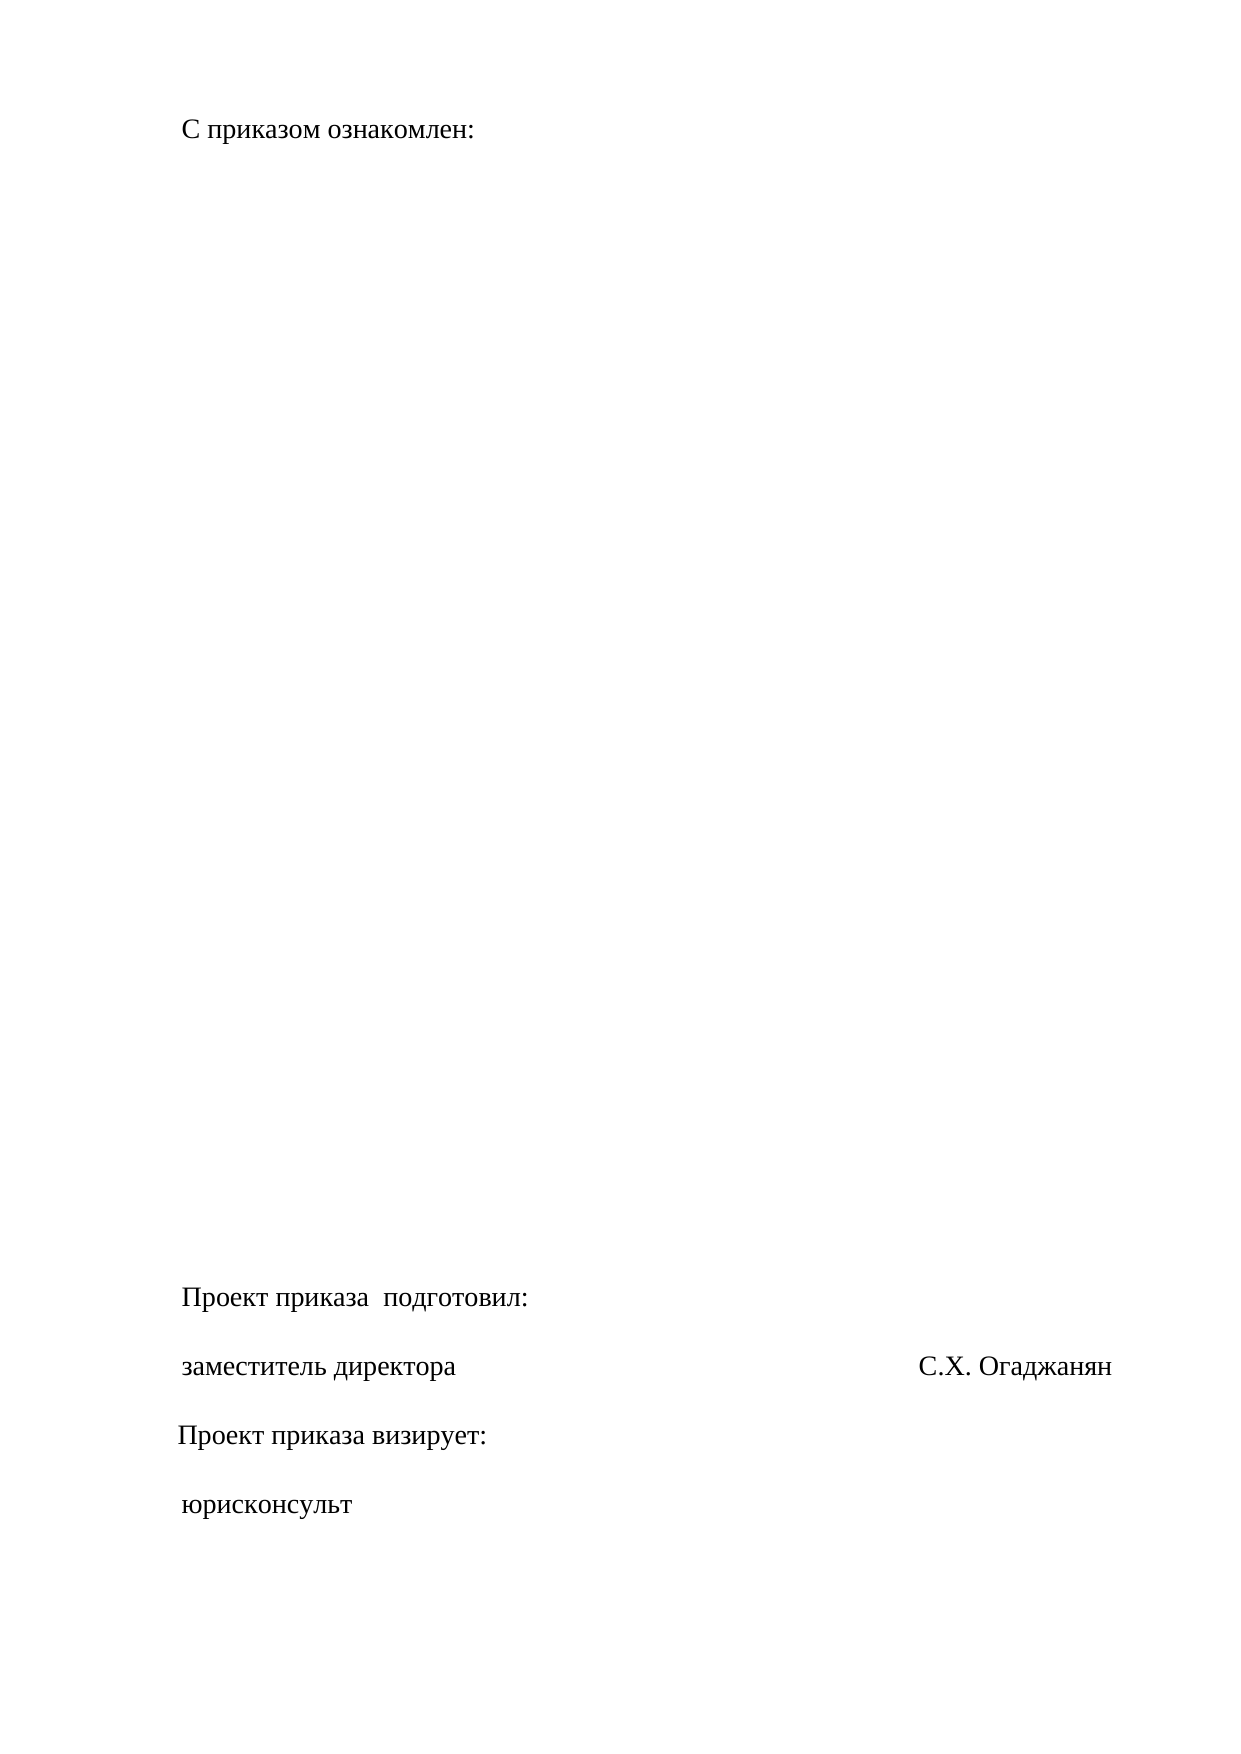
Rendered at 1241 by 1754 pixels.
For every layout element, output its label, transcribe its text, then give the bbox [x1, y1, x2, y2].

text Проект приказа подготовил: [181, 1287, 1149, 1312]
text Проект приказа визирует: [177, 1424, 1149, 1449]
text юрисконсульт [181, 1493, 1149, 1518]
text С приказом ознакомлен: [181, 118, 1149, 143]
text заместитель директора С.Х. Огаджанян [181, 1356, 1149, 1381]
